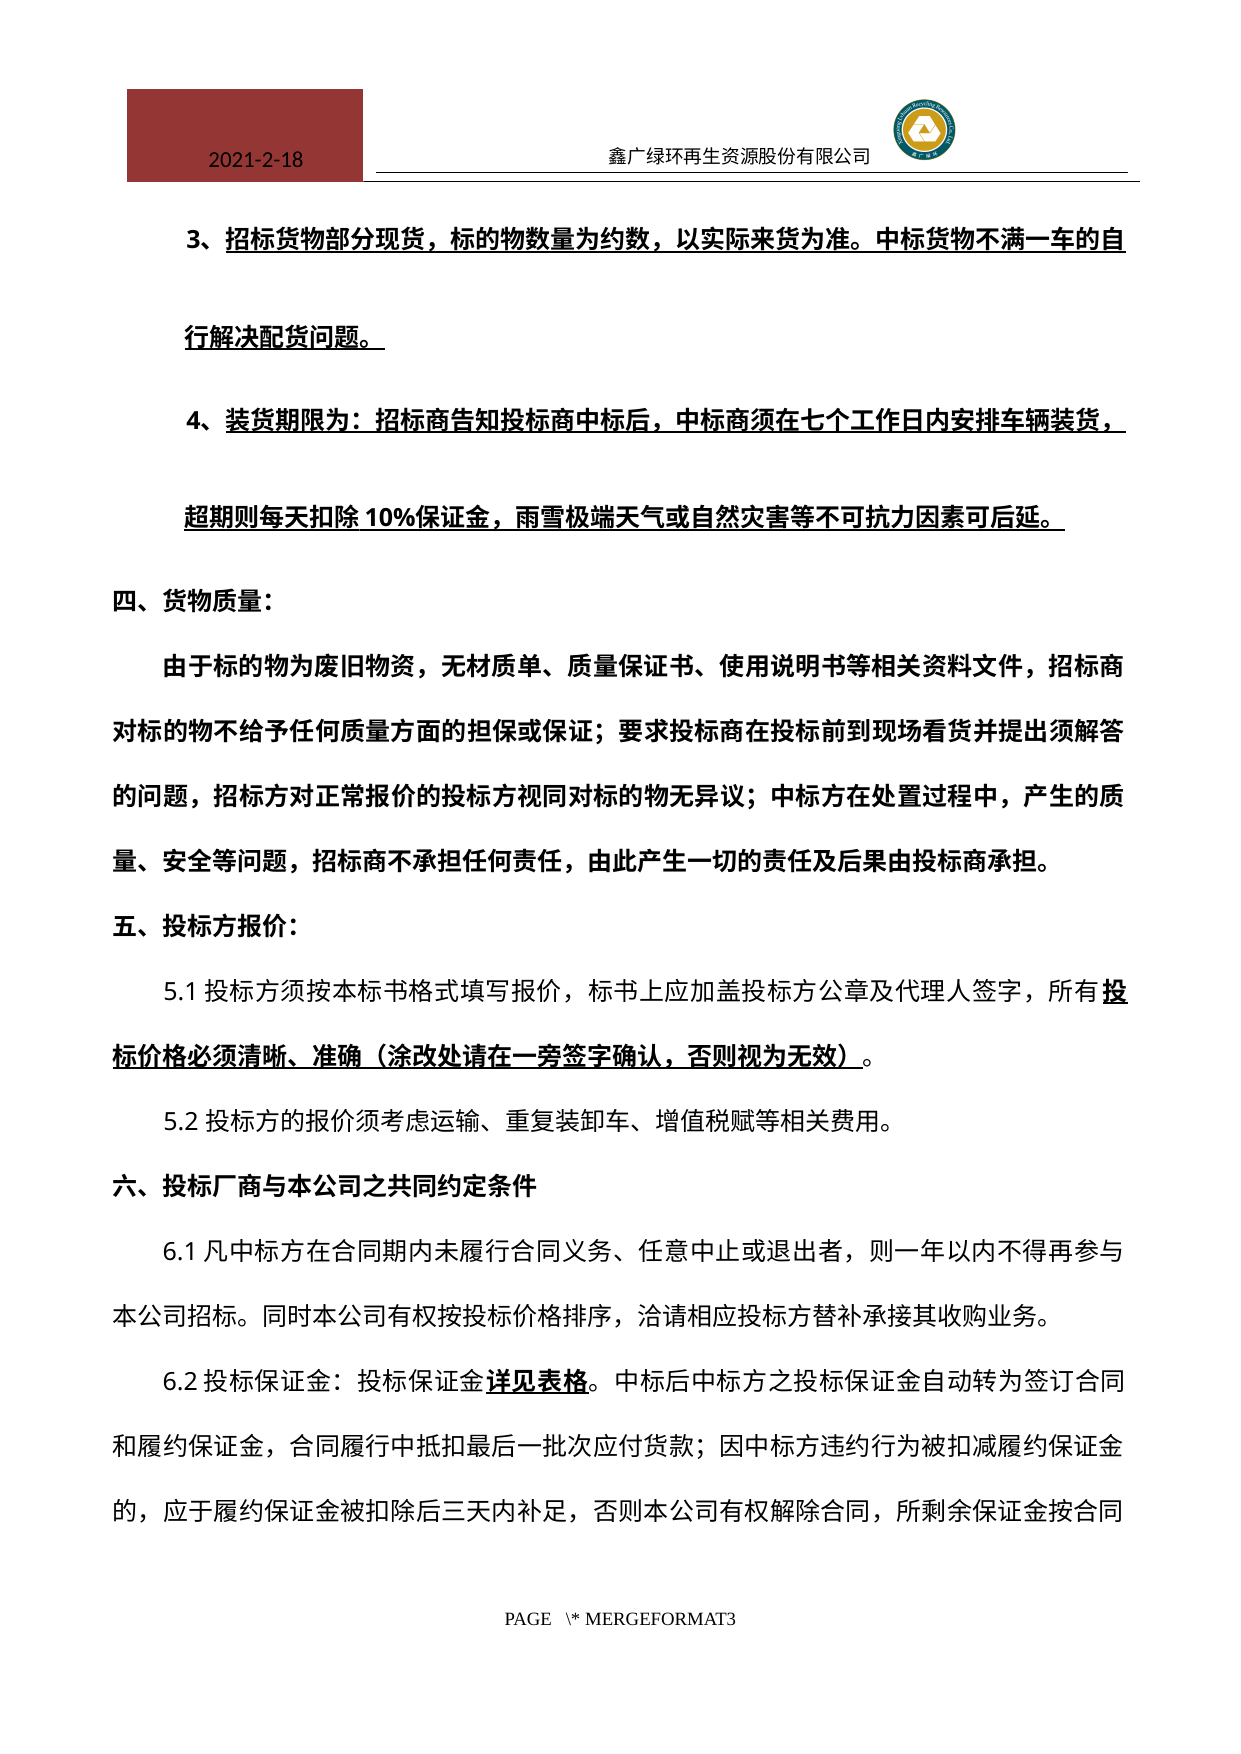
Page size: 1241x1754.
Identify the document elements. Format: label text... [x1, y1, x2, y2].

list 装货期限为：招标商告知投标商中标后，中标商须在七个工作日内安排车辆装货，超期则每天扣除10%保证金，雨雪极端天气或自然灾害等不可抗力因素可后延。 [184, 386, 1128, 548]
text 5.1投标方须按本标书格式填写报价，标书上应加盖投标方公章及代理人签字，所有投标价格必须清晰、准确（涂改处请在一旁签字确认，否则视为无效）。 [112, 957, 1128, 1087]
text 6.1凡中标方在合同期内未履行合同义务、任意中止或退出者，则一年以内不得再参与本公司招标。同时本公司有权按投标价格排序，洽请相应投标方替补承接其收购业务。 [112, 1217, 1128, 1347]
list 招标货物部分现货，标的物数量为约数，以实际来货为准。中标货物不满一车的自行解决配货问题。 [184, 205, 1128, 368]
text 5.2 投标方的报价须考虑运输、重复装卸车、增值税赋等相关费用。 [112, 1087, 1128, 1152]
text 五、投标方报价： [112, 892, 1128, 957]
text 四、货物质量： [112, 567, 1128, 632]
picture [892, 96, 959, 164]
text 六、投标厂商与本公司之共同约定条件 [112, 1152, 1128, 1217]
text 由于标的物为废旧物资，无材质单、质量保证书、使用说明书等相关资料文件，招标商对标的物不给予任何质量方面的担保或保证；要求投标商在投标前到现场看货并提出须解答的问题，招标方对正常报价的投标方视同对标的物无异议；中标方在处置过程中，产生的质量、安全等问题，招标商不承担任何责任，由此产生一切的责任及后果由投标商承担。 [112, 632, 1128, 892]
